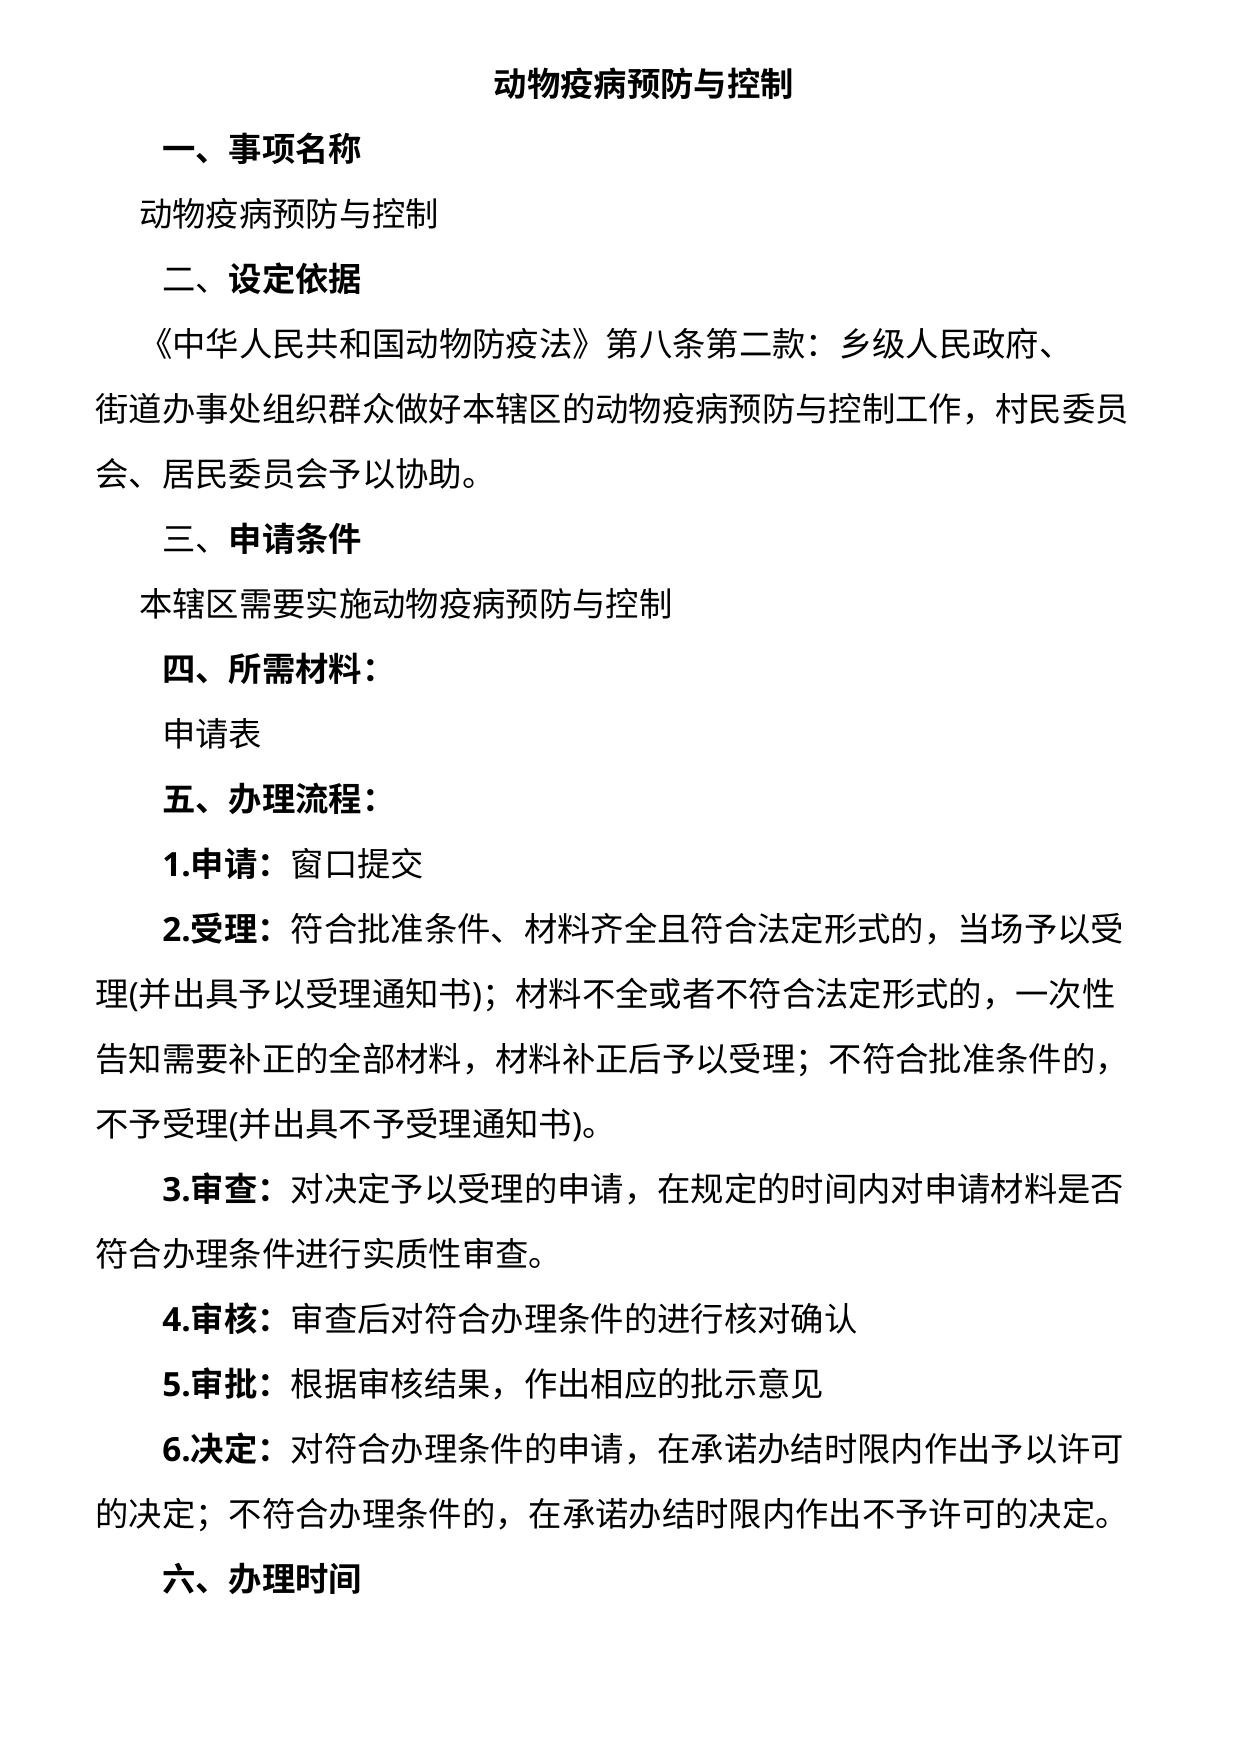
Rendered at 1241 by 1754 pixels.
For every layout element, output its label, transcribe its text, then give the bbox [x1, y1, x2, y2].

text 2.受理：符合批准条件、材料齐全且符合法定形式的，当场予以受理(并出具予以受理通知书)；材料不全或者不符合法定形式的，一次性告知需要补正的全部材料，材料补正后予以受理；不符合批准条件的，不予受理(并出具不予受理通知书)。 [95, 894, 1148, 1154]
list 申请条件 [95, 504, 1148, 569]
text 动物疫病预防与控制 [139, 49, 1148, 114]
text 申请表 [95, 699, 1148, 764]
text 6.决定：对符合办理条件的申请，在承诺办结时限内作出予以许可的决定；不符合办理条件的，在承诺办结时限内作出不予许可的决定。 [95, 1414, 1148, 1544]
list 所需材料： [95, 634, 1148, 699]
text 4.审核：审查后对符合办理条件的进行核对确认 [95, 1284, 1148, 1349]
text 五、办理流程： [95, 764, 1148, 829]
text 本辖区需要实施动物疫病预防与控制 [139, 569, 1148, 634]
text 六、办理时间 [95, 1544, 1148, 1609]
text 3.审查：对决定予以受理的申请，在规定的时间内对申请材料是否符合办理条件进行实质性审查。 [95, 1154, 1148, 1284]
list 事项名称 [95, 114, 1148, 179]
text 街道办事处组织群众做好本辖区的动物疫病预防与控制工作，村民委员会、居民委员会予以协助。 [95, 374, 1148, 504]
list 设定依据 [95, 244, 1148, 309]
text 1.申请：窗口提交 [95, 829, 1148, 894]
text 动物疫病预防与控制 [139, 179, 1148, 244]
text 《中华人民共和国动物防疫法》第八条第二款：乡级人民政府、 [139, 309, 1148, 374]
text 5.审批：根据审核结果，作出相应的批示意见 [95, 1349, 1148, 1414]
